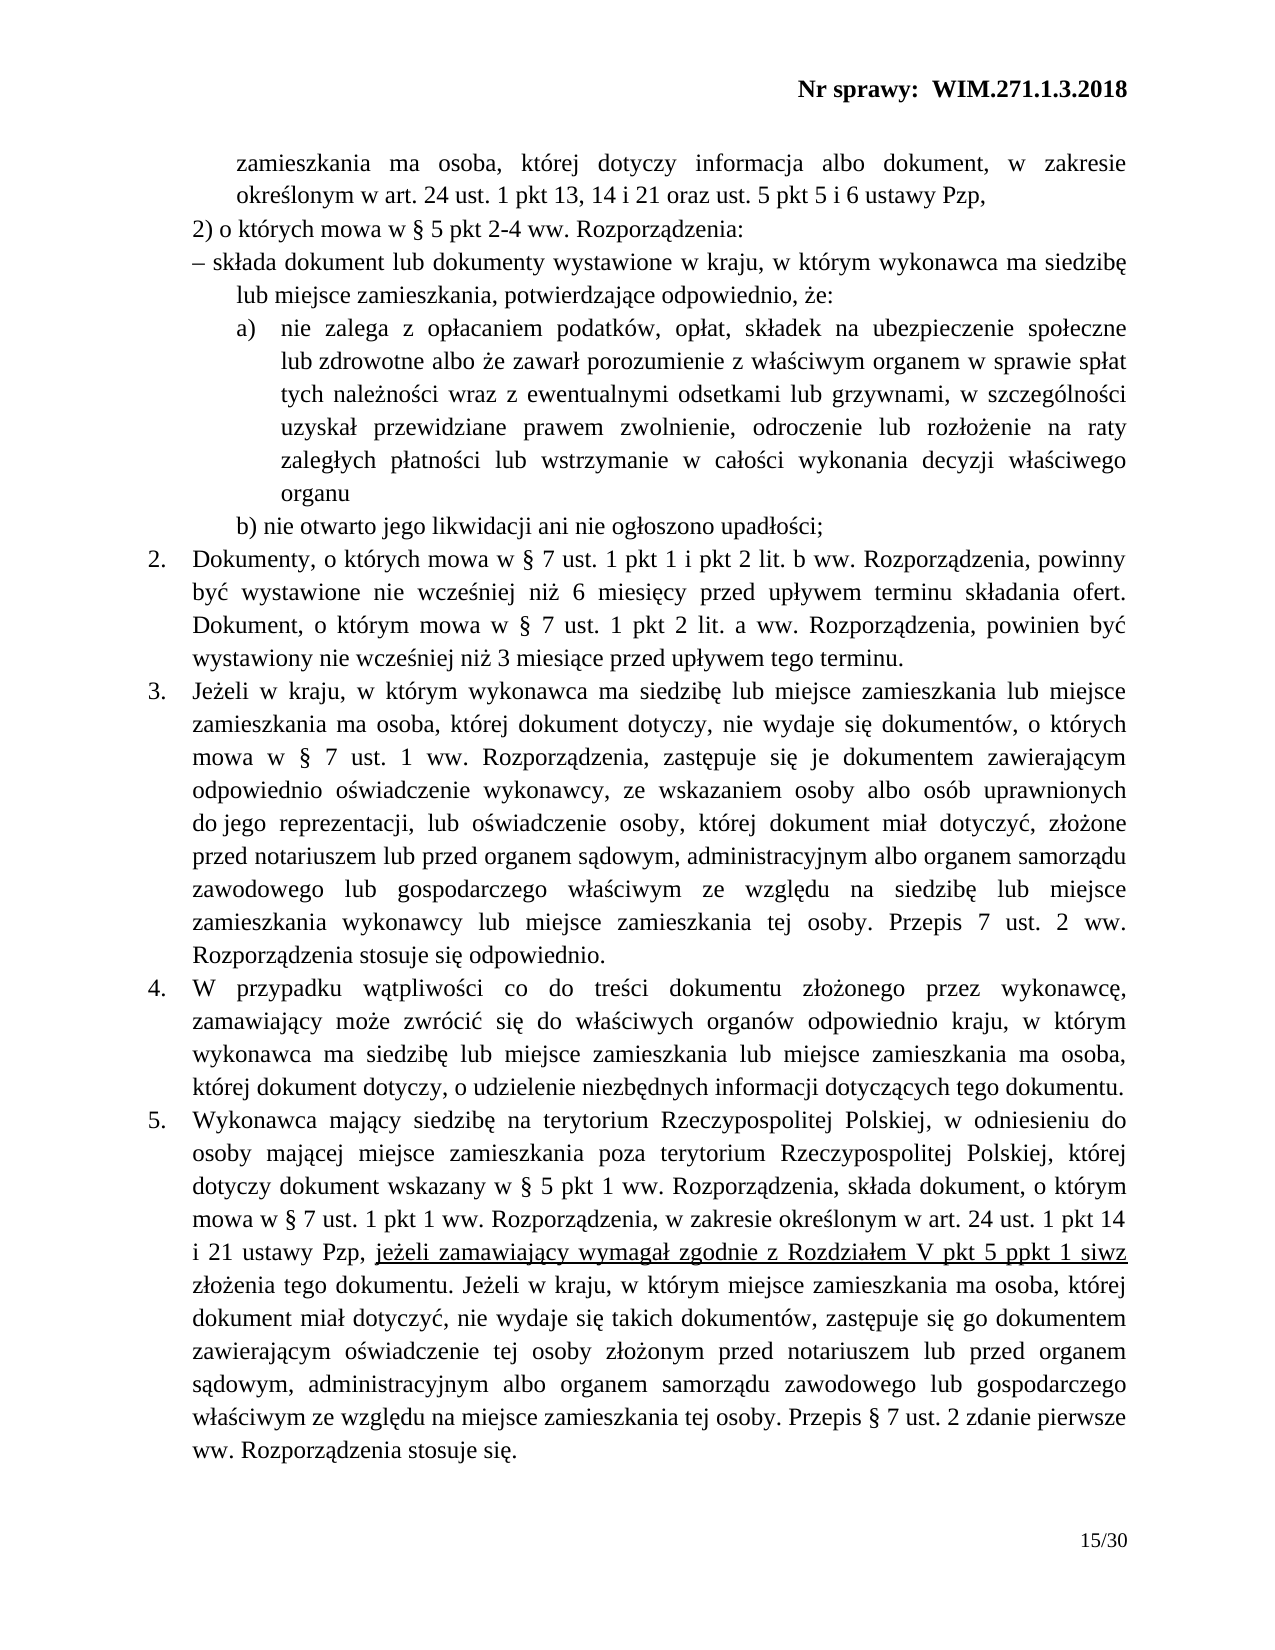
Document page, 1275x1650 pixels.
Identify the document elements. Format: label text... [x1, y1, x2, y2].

text b) nie otwarto jego likwidacji ani nie ogłoszono upadłości; [236, 511, 1127, 539]
list Dokumenty, o których mowa w § 7 ust. 1 pkt 1 i pkt 2 lit. b ww. Rozporządzenia, powinny być wystawione nie wcześniej niż 6 miesięcy przed upływem terminu składania ofert. Dokument, o którym mowa w § 7 ust. 1 pkt 2 lit. a ww. Rozporządzenia, powinien być wystawiony nie wcześniej niż 3 miesiące przed upływem tego terminu. [148, 544, 1127, 672]
list W przypadku wątpliwości co do treści dokumentu złożonego przez wykonawcę, zamawiający może zwrócić się do właściwych organów odpowiednio kraju, w którym wykonawca ma siedzibę lub miejsce zamieszkania lub miejsce zamieszkania ma osoba, której dokument dotyczy, o udzielenie niezbędnych informacji dotyczących tego dokumentu. [148, 973, 1127, 1101]
list nie zalega z opłacaniem podatków, opłat, składek na ubezpieczenie społeczne lub zdrowotne albo że zawarł porozumienie z właściwym organem w sprawie spłat tych należności wraz z ewentualnymi odsetkami lub grzywnami, w szczególności uzyskał przewidziane prawem zwolnienie, odroczenie lub rozłożenie na raty zaległych płatności lub wstrzymanie w całości wykonania decyzji właściwego organu [236, 313, 1127, 507]
list Wykonawca mający siedzibę na terytorium Rzeczypospolitej Polskiej, w odniesieniu do osoby mającej miejsce zamieszkania poza terytorium Rzeczypospolitej Polskiej, której dotyczy dokument wskazany w § 5 pkt 1 ww. Rozporządzenia, składa dokument, o którym mowa w § 7 ust. 1 pkt 1 ww. Rozporządzenia, w zakresie określonym w art. 24 ust. 1 pkt 14 i 21 ustawy Pzp, jeżeli zamawiający wymagał zgodnie z Rozdziałem V pkt 5 ppkt 1 siwz złożenia tego dokumentu. Jeżeli w kraju, w którym miejsce zamieszkania ma osoba, której dokument miał dotyczyć, nie wydaje się takich dokumentów, zastępuje się go dokumentem zawierającym oświadczenie tej osoby złożonym przed notariuszem lub przed organem sądowym, administracyjnym albo organem samorządu zawodowego lub gospodarczego właściwym ze względu na miejsce zamieszkania tej osoby. Przepis § 7 ust. 2 zdanie pierwsze ww. Rozporządzenia stosuje się. [148, 1105, 1127, 1464]
text – składa dokument lub dokumenty wystawione w kraju, w którym wykonawca ma siedzibę lub miejsce zamieszkania, potwierdzające odpowiednio, że: [192, 247, 1127, 308]
list Jeżeli w kraju, w którym wykonawca ma siedzibę lub miejsce zamieszkania lub miejsce zamieszkania ma osoba, której dokument dotyczy, nie wydaje się dokumentów, o których mowa w § 7 ust. 1 ww. Rozporządzenia, zastępuje się je dokumentem zawierającym odpowiednio oświadczenie wykonawcy, ze wskazaniem osoby albo osób uprawnionych do jego reprezentacji, lub oświadczenie osoby, której dokument miał dotyczyć, złożone przed notariuszem lub przed organem sądowym, administracyjnym albo organem samorządu zawodowego lub gospodarczego właściwym ze względu na siedzibę lub miejsce zamieszkania wykonawcy lub miejsce zamieszkania tej osoby. Przepis 7 ust. 2 ww. Rozporządzenia stosuje się odpowiednio. [148, 676, 1127, 969]
text 2) o których mowa w § 5 pkt 2-4 ww. Rozporządzenia: [192, 214, 1127, 242]
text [192, 148, 1127, 209]
